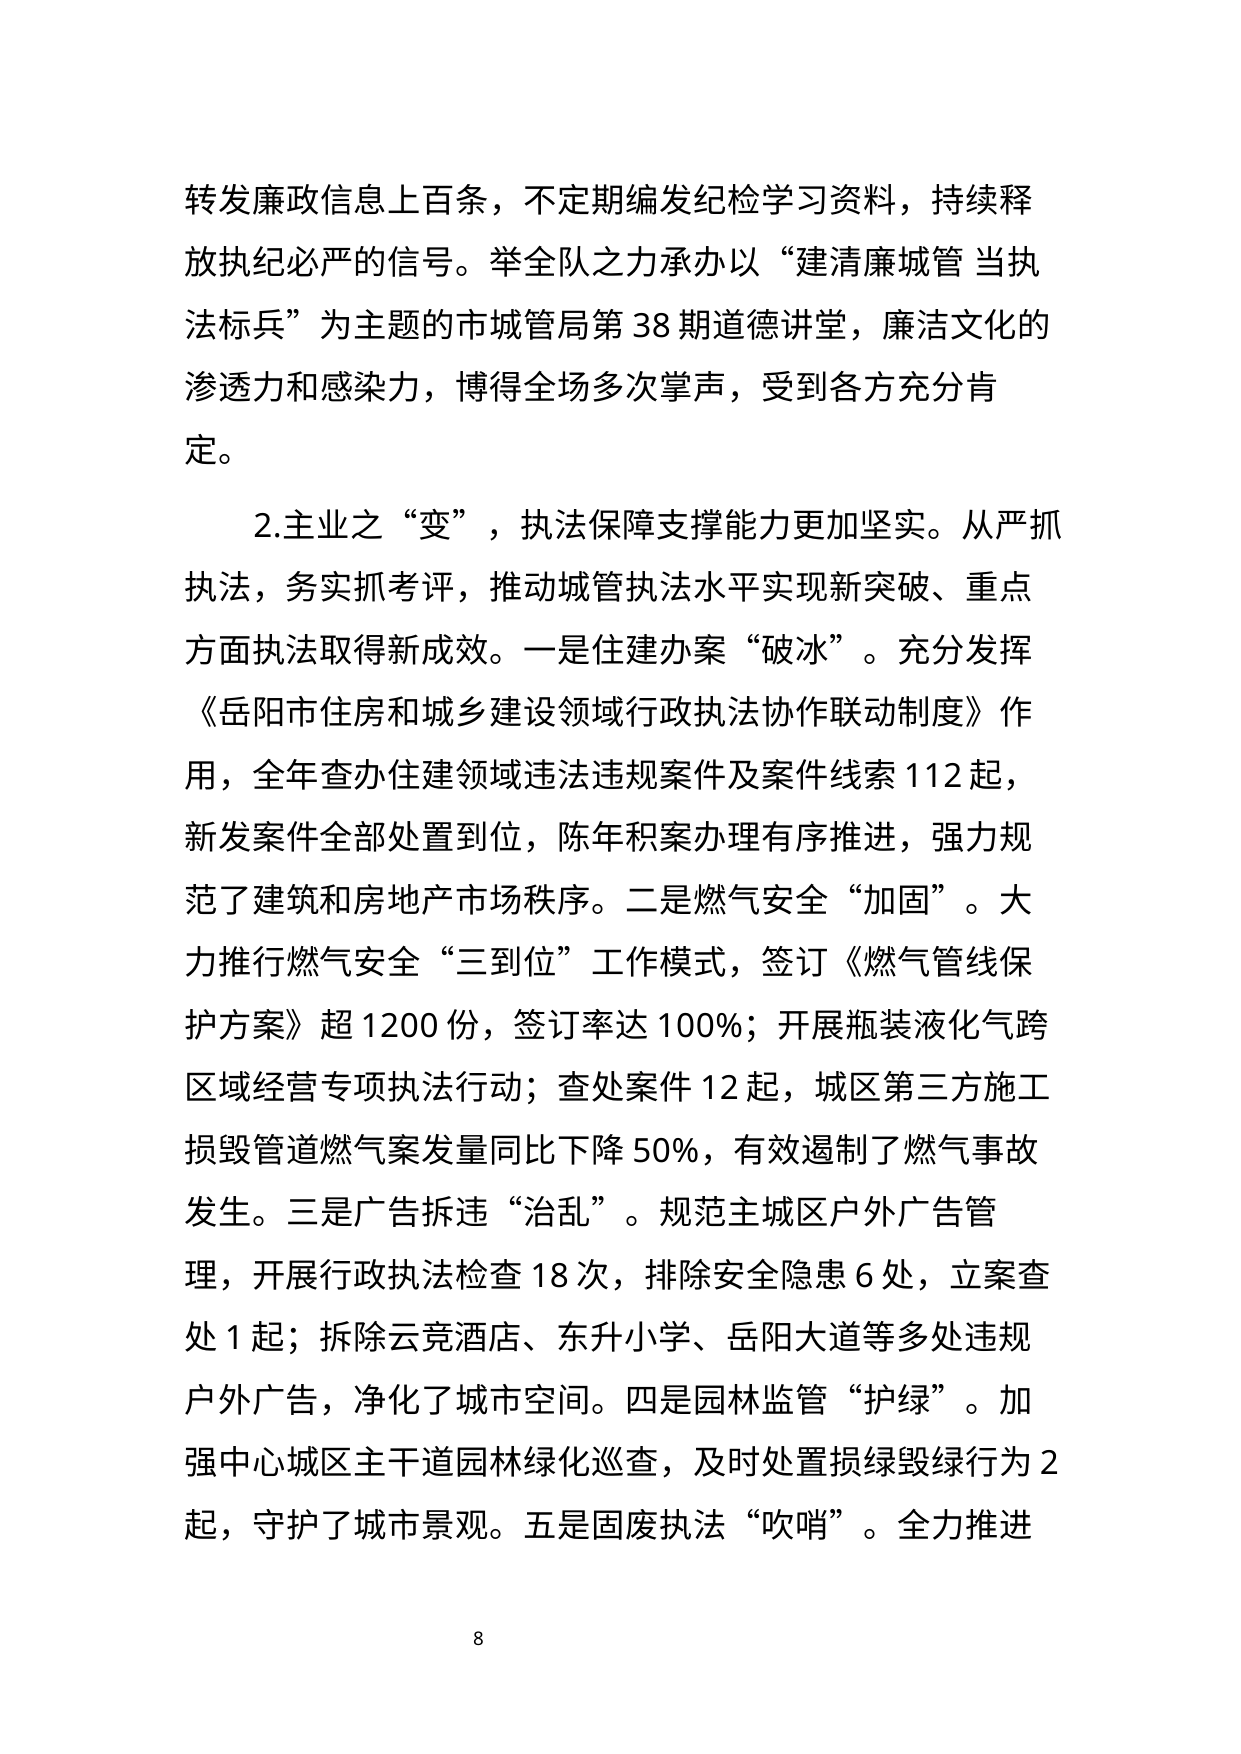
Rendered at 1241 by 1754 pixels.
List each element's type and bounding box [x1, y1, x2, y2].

text [184, 162, 1063, 474]
text [184, 487, 1063, 1549]
